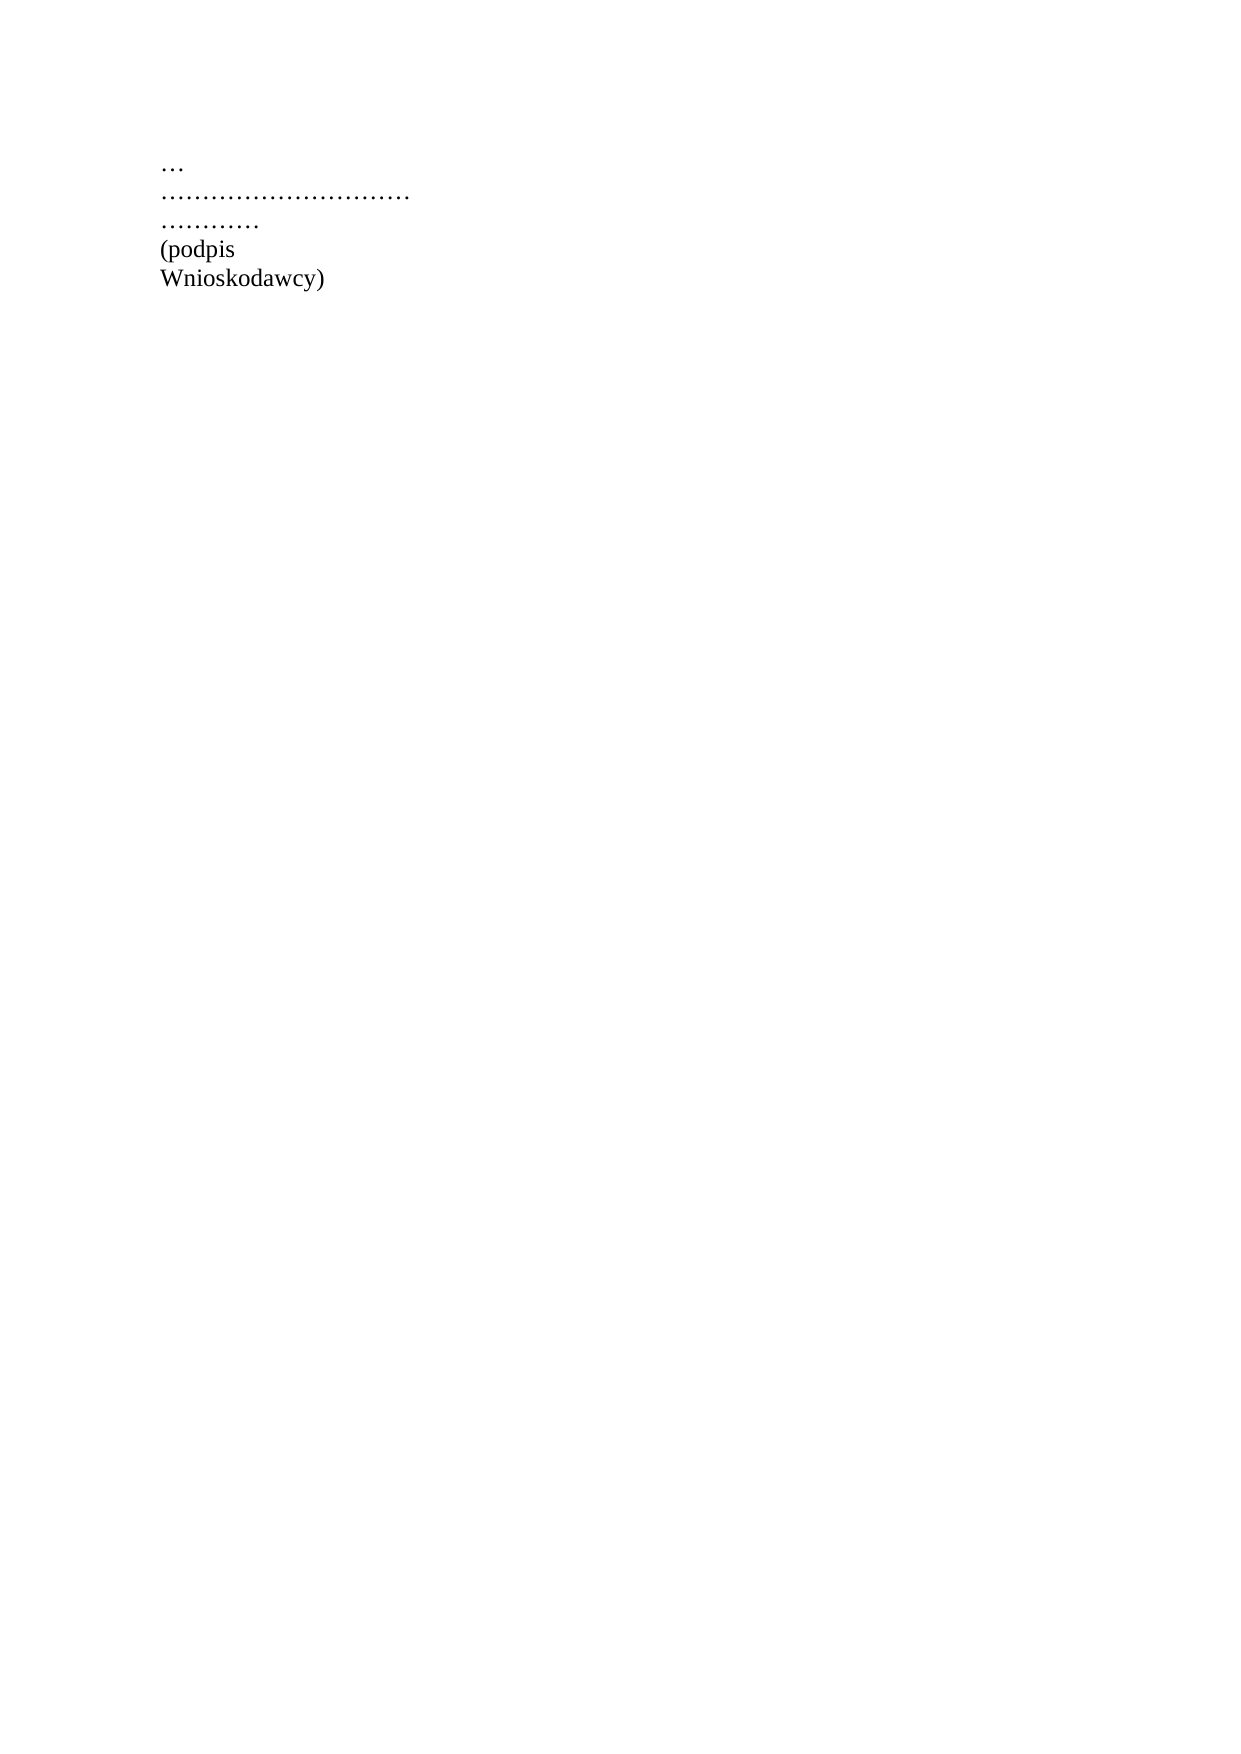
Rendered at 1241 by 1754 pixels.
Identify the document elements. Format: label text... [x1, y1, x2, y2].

text ……………………………………… [160, 148, 422, 234]
text (podpis Wnioskodawcy) [160, 234, 404, 291]
